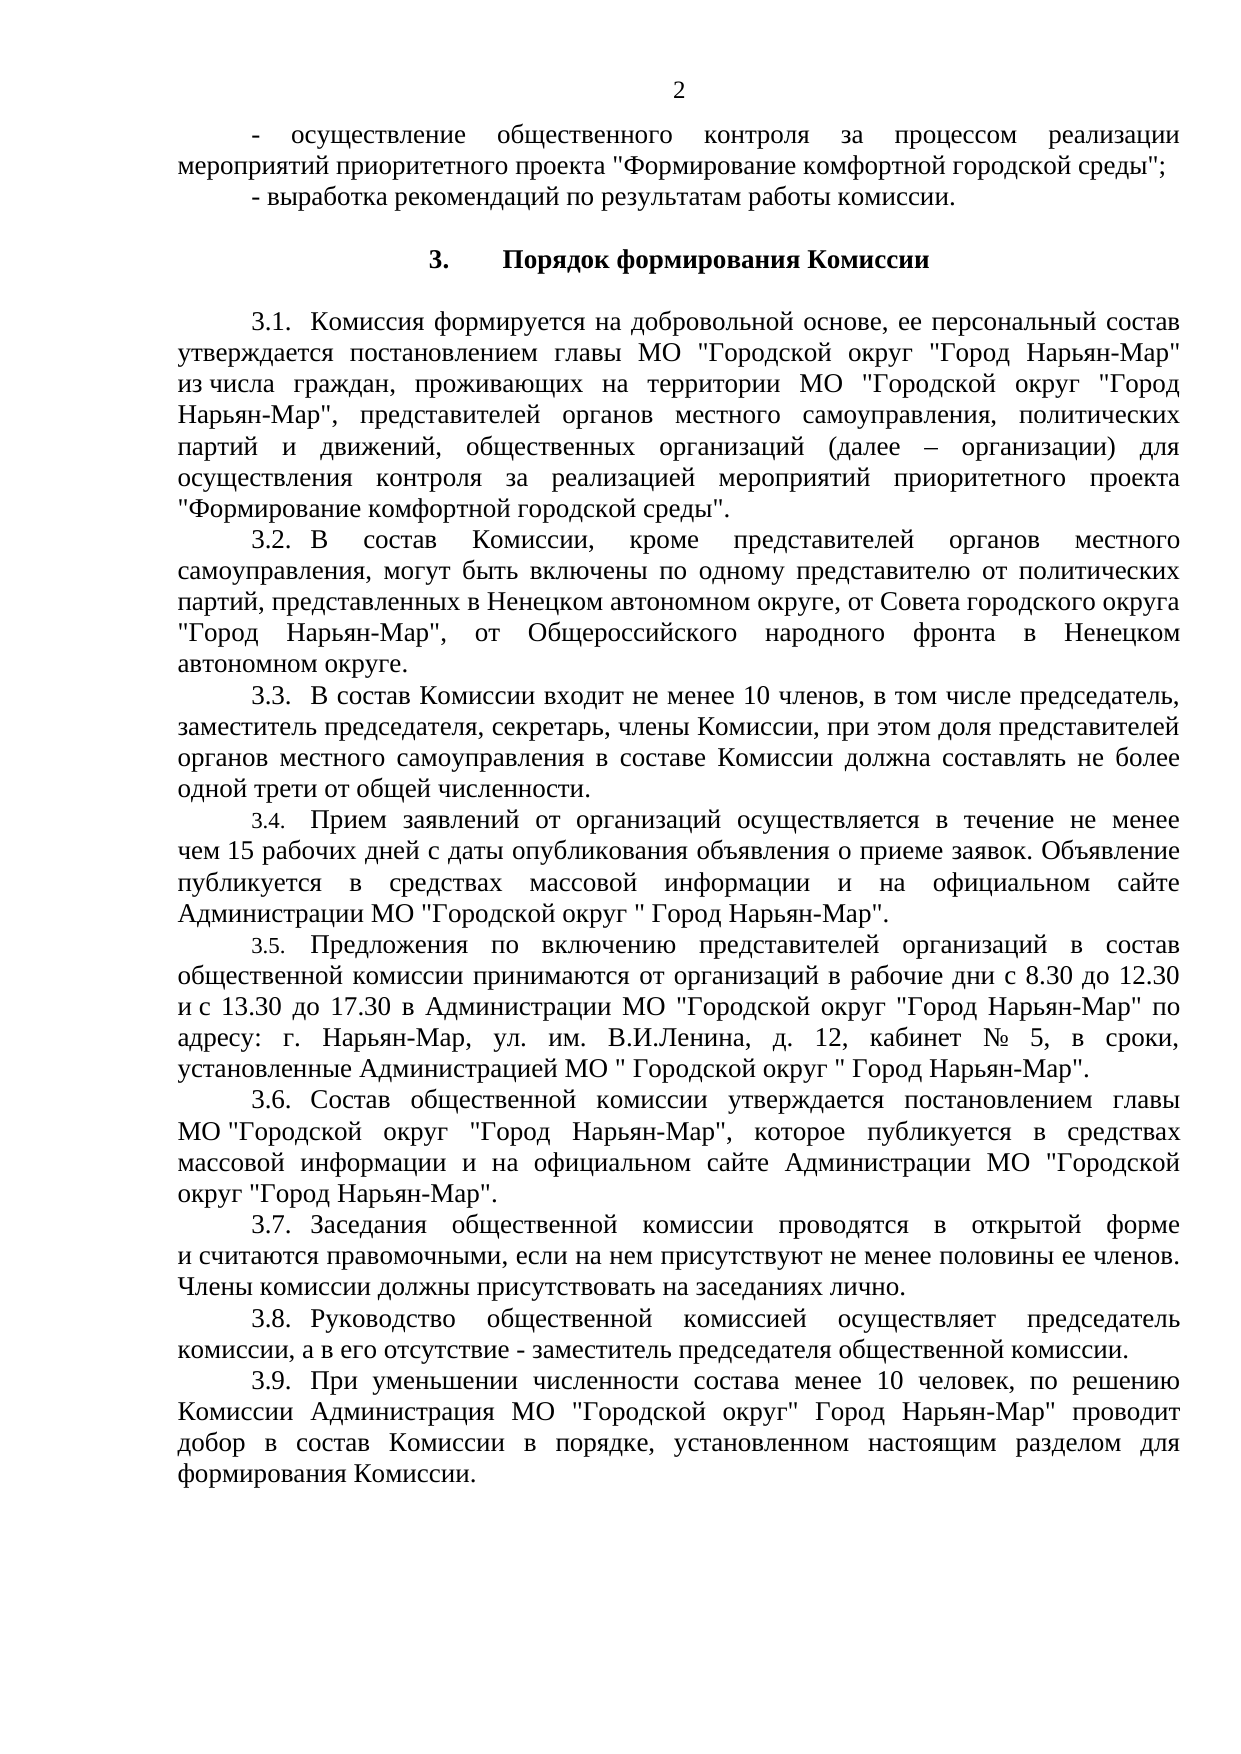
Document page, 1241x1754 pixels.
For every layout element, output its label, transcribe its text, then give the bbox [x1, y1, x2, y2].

text - осуществление общественного контроля за процессом реализации мероприятий приоритетного проекта "Формирование комфортной городской среды"; [177, 118, 1181, 180]
list Прием заявлений от организаций осуществляется в течение не менее чем 15 рабочих дней с даты опубликования объявления о приеме заявок. Объявление публикуется в средствах массовой информации и на официальном сайте Администрации МО "Городской округ " Город Нарьян-Мар". [177, 803, 1181, 928]
list Заседания общественной комиссии проводятся в открытой форме и считаются правомочными, если на нем присутствуют не менее половины ее членов. Члены комиссии должны присутствовать на заседаниях лично. [177, 1208, 1181, 1302]
list Предложения по включению представителей организаций в состав общественной комиссии принимаются от организаций в рабочие дни с 8.30 до 12.30 и с 13.30 до 17.30 в Администрации МО "Городской округ "Город Нарьян-Мар" по адресу: г. Нарьян-Мар, ул. им. В.И.Ленина, д. 12, кабинет № 5, в сроки, установленные Администрацией МО " Городской округ " Город Нарьян-Мар". [177, 928, 1181, 1084]
list Руководство общественной комиссией осуществляет председатель комиссии, а в его отсутствие - заместитель председателя общественной комиссии. [177, 1302, 1181, 1364]
list Состав общественной комиссии утверждается постановлением главы МО "Городской округ "Город Нарьян-Мар", которое публикуется в средствах массовой информации и на официальном сайте Администрации МО "Городской округ "Город Нарьян-Мар". [177, 1084, 1181, 1208]
text - выработка рекомендаций по результатам работы комиссии. [177, 180, 1181, 212]
list Комиссия формируется на добровольной основе, ее персональный состав утверждается постановлением главы МО "Городской округ "Город Нарьян-Мар" из числа граждан, проживающих на территории МО "Городской округ "Город Нарьян-Мар", представителей органов местного самоуправления, политических партий и движений, общественных организаций (далее – организации) для осуществления контроля за реализацией мероприятий приоритетного проекта "Формирование комфортной городской среды". [177, 305, 1181, 523]
list При уменьшении численности состава менее 10 человек, по решению Комиссии Администрация МО "Городской округ" Город Нарьян-Мар" проводит добор в состав Комиссии в порядке, установленном настоящим разделом для формирования Комиссии. [177, 1364, 1181, 1488]
list В состав Комиссии, кроме представителей органов местного самоуправления, могут быть включены по одному представителю от политических партий, представленных в Ненецком автономном округе, от Совета городского округа "Город Нарьян-Мар", от Общероссийского народного фронта в Ненецком автономном округе. [177, 523, 1181, 679]
list Порядок формирования Комиссии [177, 243, 1181, 274]
list В состав Комиссии входит не менее 10 членов, в том числе председатель, заместитель председателя, секретарь, члены Комиссии, при этом доля представителей органов местного самоуправления в составе Комиссии должна составлять не более одной трети от общей численности. [177, 679, 1181, 803]
